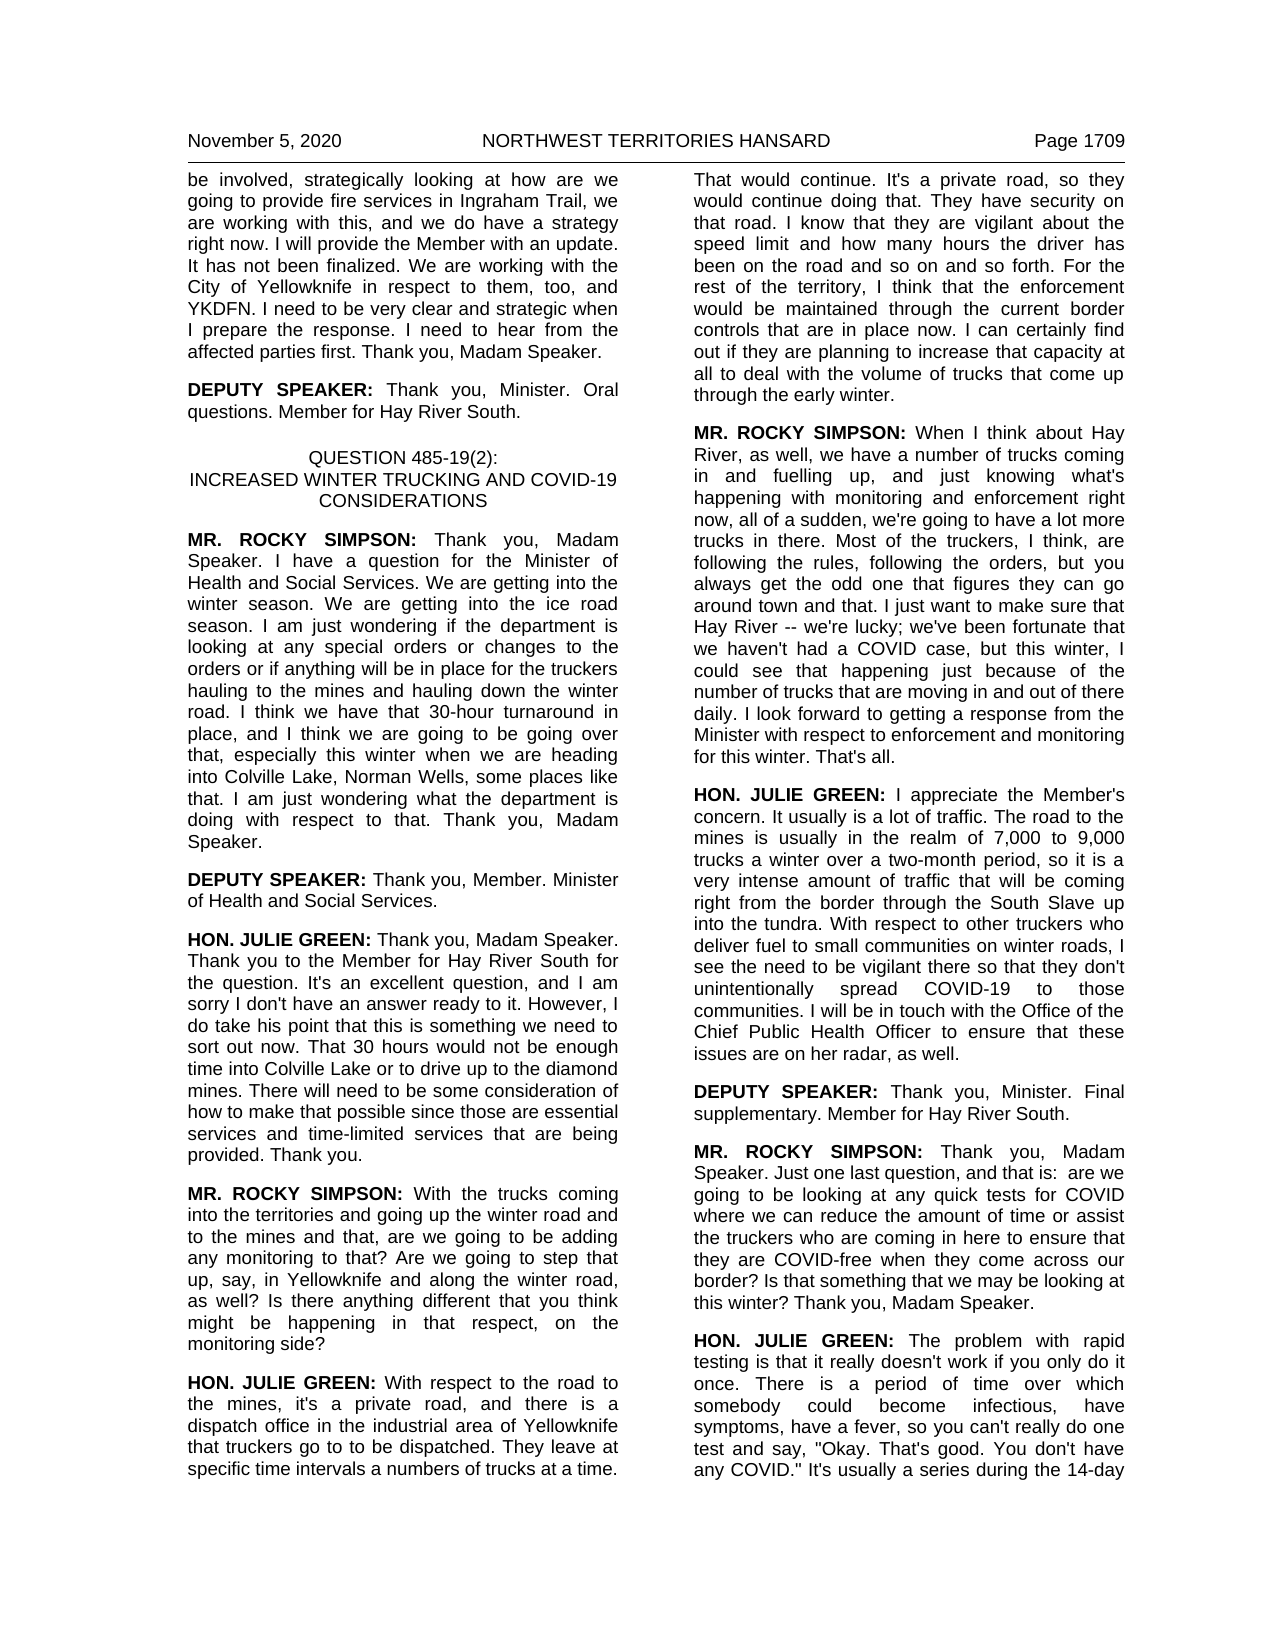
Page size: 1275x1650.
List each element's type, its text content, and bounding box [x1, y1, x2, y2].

text DEPUTY SPEAKER: Thank you, Minister. Final supplementary. Member for Hay River South. [694, 1081, 1125, 1124]
text MR. ROCKY SIMPSON: With the trucks coming into the territories and going up the winter road and to the mines and that, are we going to be adding any monitoring to that? Are we going to step that up, say, in Yellowknife and along the winter road, as well? Is there anything different that you think might be happening in that respect, on the monitoring side? [187, 1182, 619, 1355]
text DEPUTY SPEAKER: Thank you, Member. Minister of Health and Social Services. [187, 869, 619, 912]
text MR. ROCKY SIMPSON: Thank you, Madam Speaker. I have a question for the Minister of Health and Social Services. We are getting into the winter season. We are getting into the ice road season. I am just wondering if the department is looking at any special orders or changes to the orders or if anything will be in place for the truckers hauling to the mines and hauling down the winter road. I think we have that 30-hour turnaround in place, and I think we are going to be going over that, especially this winter when we are heading into Colville Lake, Norman Wells, some places like that. I am just wondering what the department is doing with respect to that. Thank you, Madam Speaker. [187, 528, 619, 852]
text HON. JULIE GREEN: Thank you, Madam Speaker. Thank you to the Member for Hay River South for the question. It's an excellent question, and I am sorry I don't have an answer ready to it. However, I do take his point that this is something we need to sort out now. That 30 hours would not be enough time into Colville Lake or to drive up to the diamond mines. There will need to be some consideration of how to make that possible since those are essential services and time-limited services that are being provided. Thank you. [187, 928, 619, 1166]
text MR. ROCKY SIMPSON: Thank you, Madam Speaker. Just one last question, and that is: are we going to be looking at any quick tests for COVID where we can reduce the amount of time or assist the truckers who are coming in here to ensure that they are COVID-free when they come across our border? Is that something that we may be looking at this winter? Thank you, Madam Speaker. [694, 1141, 1125, 1313]
text DEPUTY SPEAKER: Thank you, Minister. Oral questions. Member for Hay River South. [187, 379, 619, 422]
text HON. JULIE GREEN: With respect to the road to the mines, it's a private road, and there is a dispatch office in the industrial area of Yellowknife that truckers go to to be dispatched. They leave at specific time intervals a numbers of trucks at a time. That would continue. It's a private road, so they would continue doing that. They have security on that road. I know that they are vigilant about the speed limit and how many hours the driver has been on the road and so on and so forth. For the rest of the territory, I think that the enforcement would be maintained through the current border controls that are in place now. I can certainly find out if they are planning to increase that capacity at all to deal with the volume of trucks that come up through the early winter. [694, 168, 1125, 406]
subtitle Question 485-19(2): Increased Winter Trucking and Covid-19 Considerations [187, 447, 619, 512]
text MR. ROCKY SIMPSON: When I think about Hay River, as well, we have a number of trucks coming in and fuelling up, and just knowing what's happening with monitoring and enforcement right now, all of a sudden, we're going to have a lot more trucks in there. Most of the truckers, I think, are following the rules, following the orders, but you always get the odd one that figures they can go around town and that. I just want to make sure that Hay River -- we're lucky; we've been fortunate that we haven't had a COVID case, but this winter, I could see that happening just because of the number of trucks that are moving in and out of there daily. I look forward to getting a response from the Minister with respect to enforcement and monitoring for this winter. That's all. [694, 422, 1125, 767]
text HON. JULIE GREEN: I appreciate the Member's concern. It usually is a lot of traffic. The road to the mines is usually in the realm of 7,000 to 9,000 trucks a winter over a two-month period, so it is a very intense amount of traffic that will be coming right from the border through the South Slave up into the tundra. With respect to other truckers who deliver fuel to small communities on winter roads, I see the need to be vigilant there so that they don't unintentionally spread COVID-19 to those communities. I will be in touch with the Office of the Chief Public Health Officer to ensure that these issues are on her radar, as well. [694, 784, 1125, 1064]
